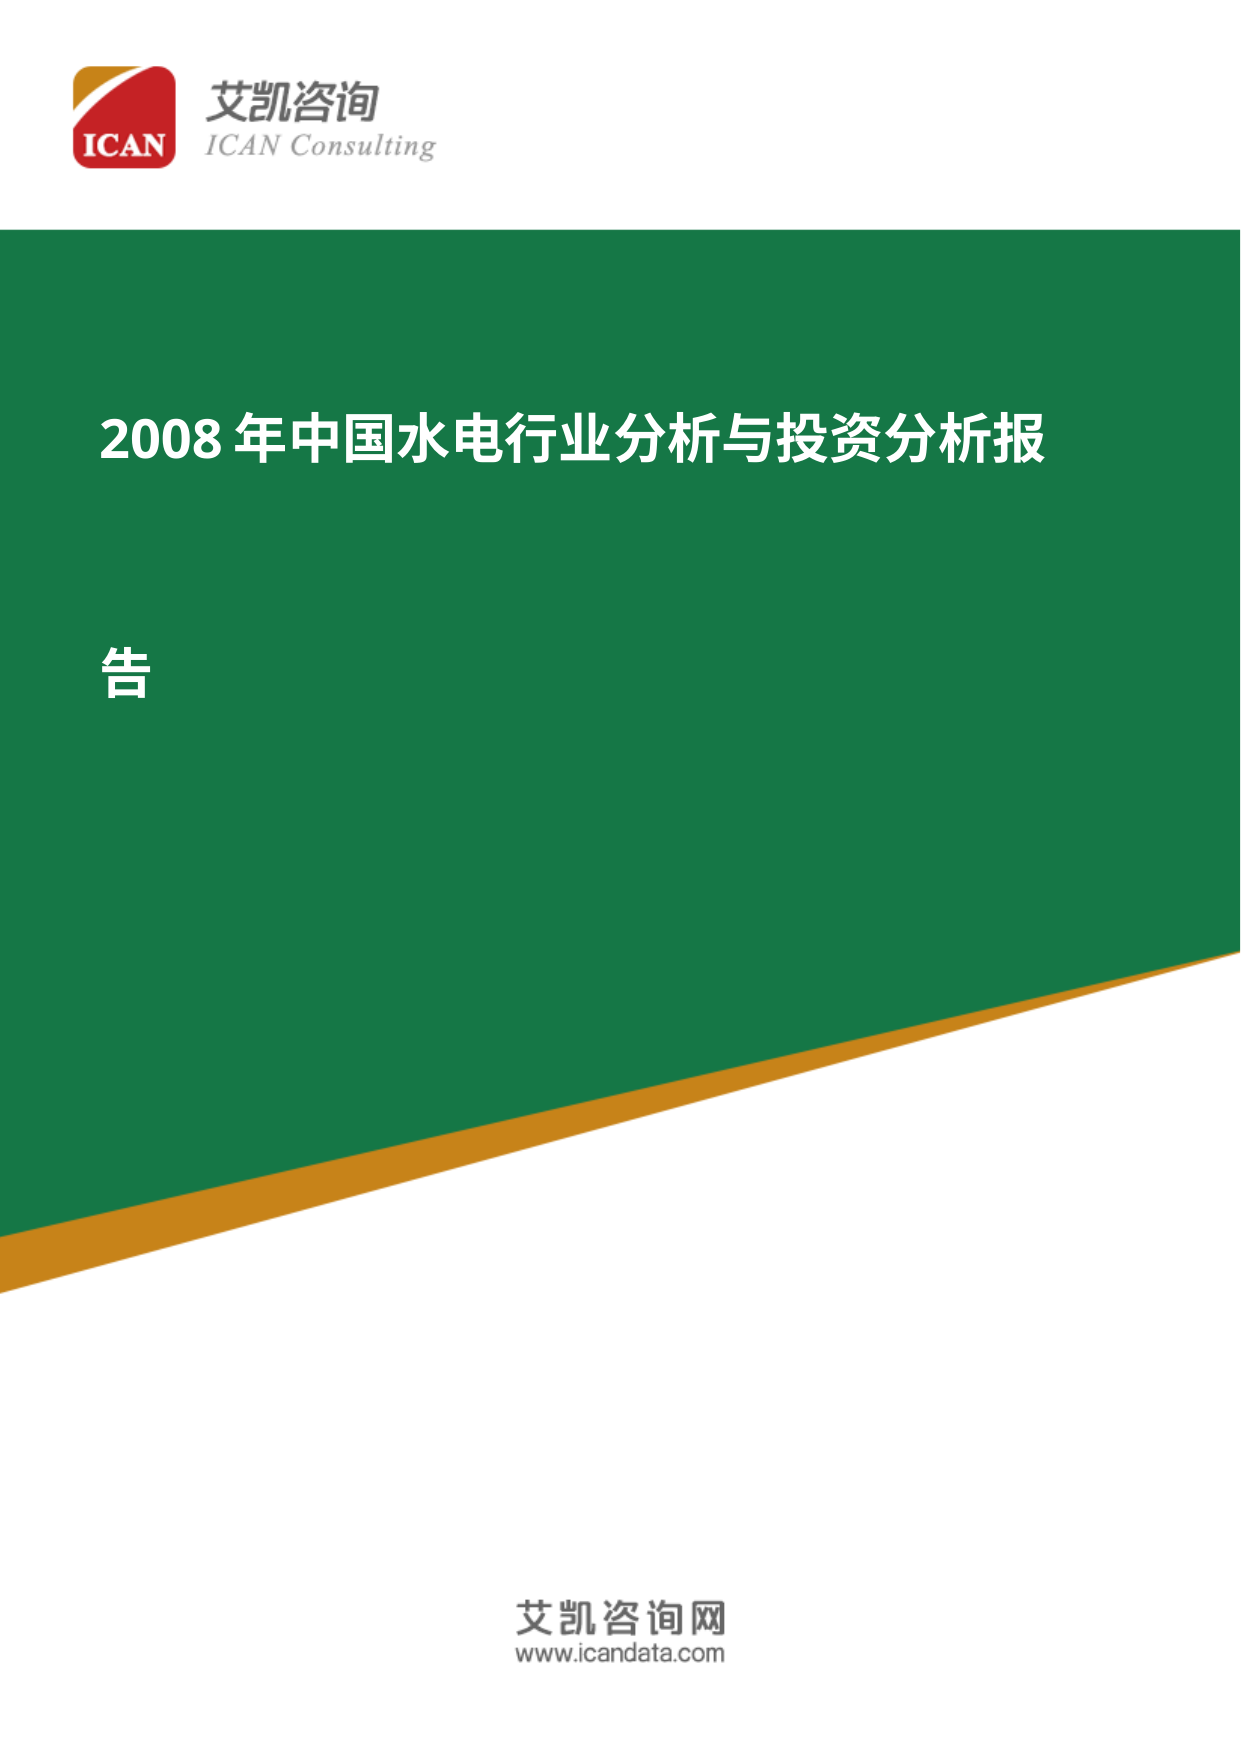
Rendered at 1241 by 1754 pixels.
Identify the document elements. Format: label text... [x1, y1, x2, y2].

picture [0, 5, 1241, 1754]
subtitle 2008年中国水电行业分析与投资分析报告 [99, 386, 1053, 718]
